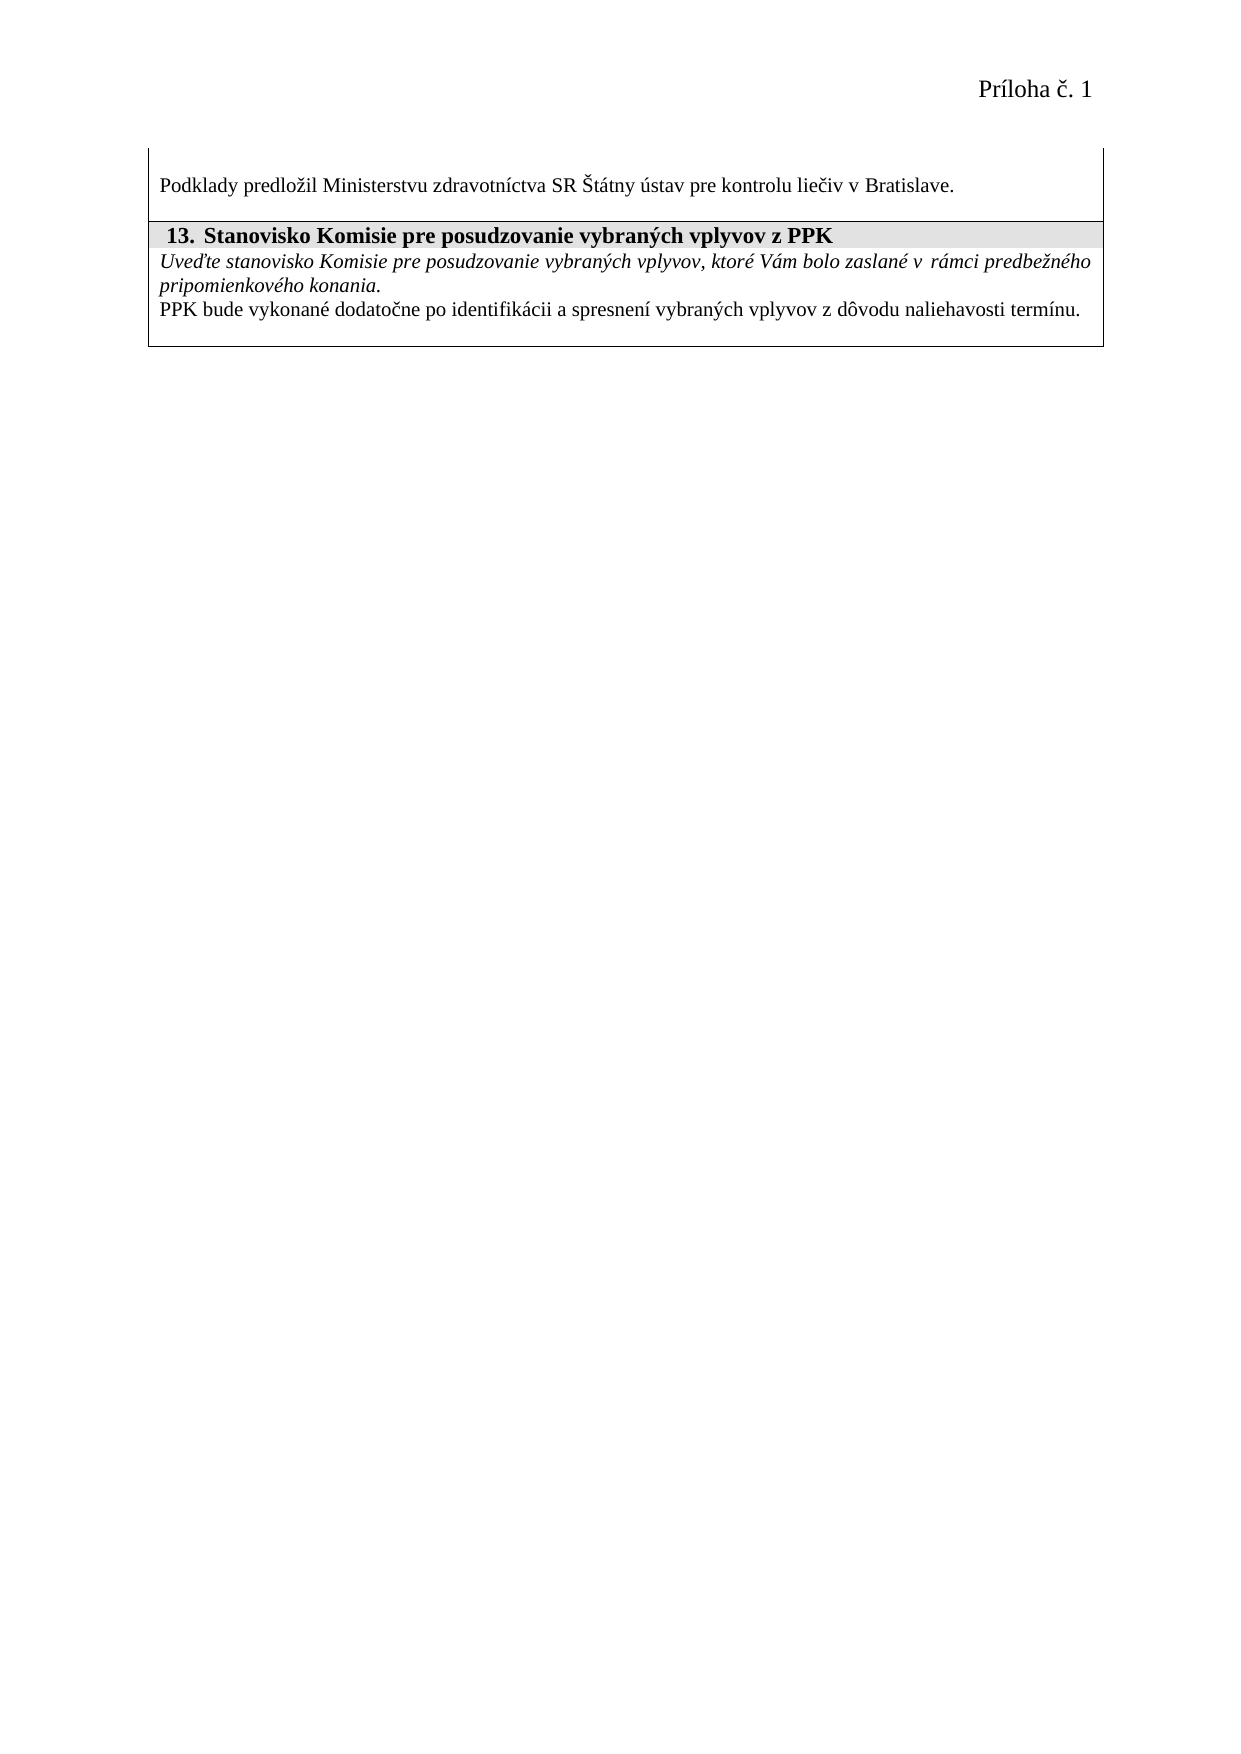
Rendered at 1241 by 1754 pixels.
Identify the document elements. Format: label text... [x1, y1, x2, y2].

table_cell Uveďte stanovisko Komisie pre posudzovanie vybraných vplyvov, ktoré Vám bolo zaslané v rámci predbežného pripomienkového konania. PPK bude vykonané dodatočne po identifikácii a spresnení vybraných vplyvov z dôvodu naliehavosti termínu. [149, 249, 1103, 346]
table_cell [149, 149, 1103, 221]
table_cell Stanovisko Komisie pre posudzovanie vybraných vplyvov z PPK [149, 222, 1103, 248]
